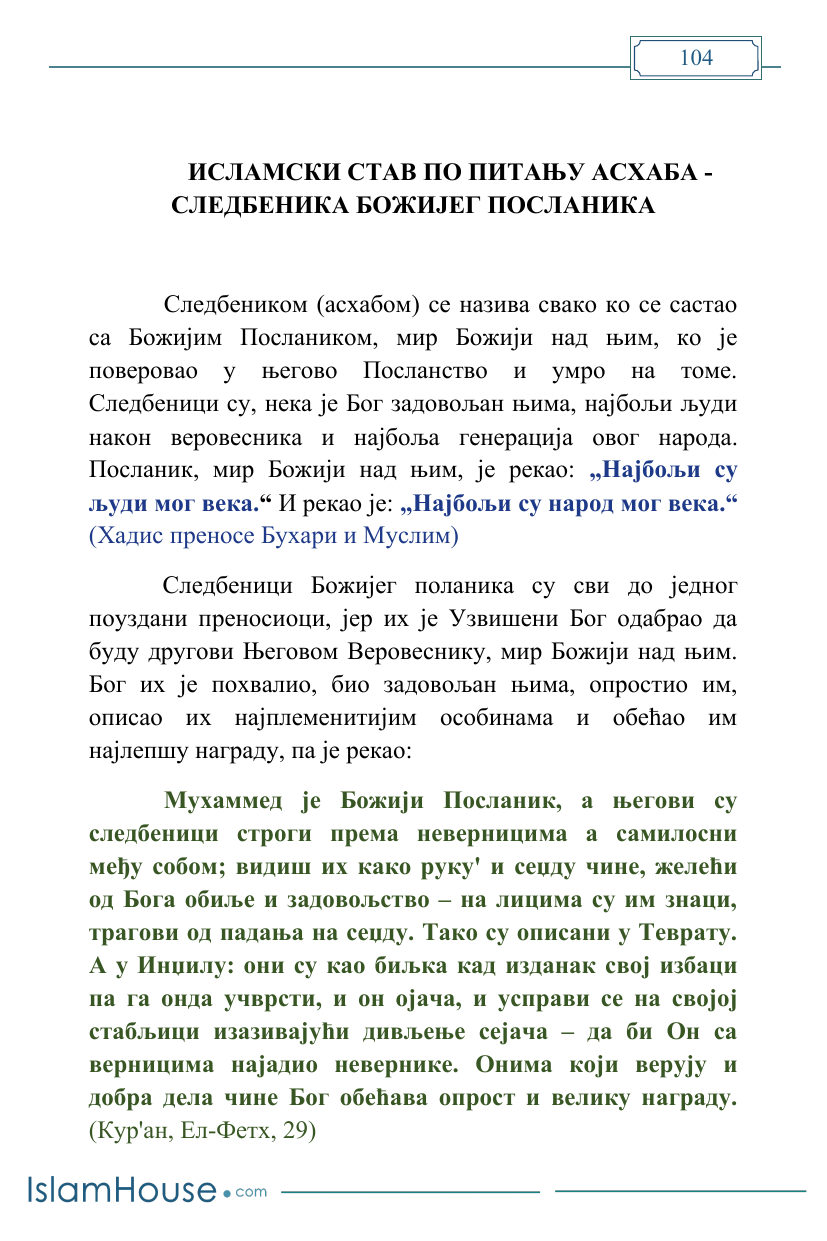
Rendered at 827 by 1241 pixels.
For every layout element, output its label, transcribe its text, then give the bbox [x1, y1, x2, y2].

text ИСЛАМСКИ СТАВ ПО ПИТАЊУ АСХАБА - СЛЕДБЕНИКА БОЖИЈЕГ ПОСЛАНИКА [89, 157, 738, 219]
text Следбеником (асхабом) се назива свако ко се састао са Божијим Послаником, мир Божији над њим, ко је поверовао у његово Посланство и умро на томе. Следбеници су, нека је Бог задовољан њима, најбољи људи након веровесника и најбоља генерација овог народа. Посланик, мир Божији над њим, је рекао: „Најбољи су људи мог века.“ И рекао је: „Најбољи су народ мог века.“ (Хадис преносе Бухари и Муслим) [89, 289, 738, 549]
picture [20, 1171, 541, 1209]
text Мухаммед је Божији Посланик, а његови су следбеници строги према неверницима а самилосни међу собом; видиш их како руку' и сеџду чине, желећи од Бога обиље и задовољство – на лицима су им знаци, трагови од падања на сеџду. Тако су описани у Теврату. А у Инџилу: они су као биљка кад изданак свој избаци па га онда учврсти, и он ојача, и усправи се на својој стабљици изазивајући дивљење сејача – да би Он са верницима најадио невернике. Онима који верују и добра дела чине Бог обећава опрост и велику награду. (Кур'ан, Ел-Фетх, 29) [89, 785, 738, 1144]
picture [548, 1170, 807, 1208]
text Следбеници Божијег поланика су сви до једног поуздани преносиоци, јер их је Узвишени Бог одабрао да буду другови Његовом Веровеснику, мир Божији над њим. Бог их је похвалио, био задовољан њима, опростио им, описао их најплеменитијим особинама и обећао им најлепшу награду, па је рекао: [89, 570, 738, 764]
